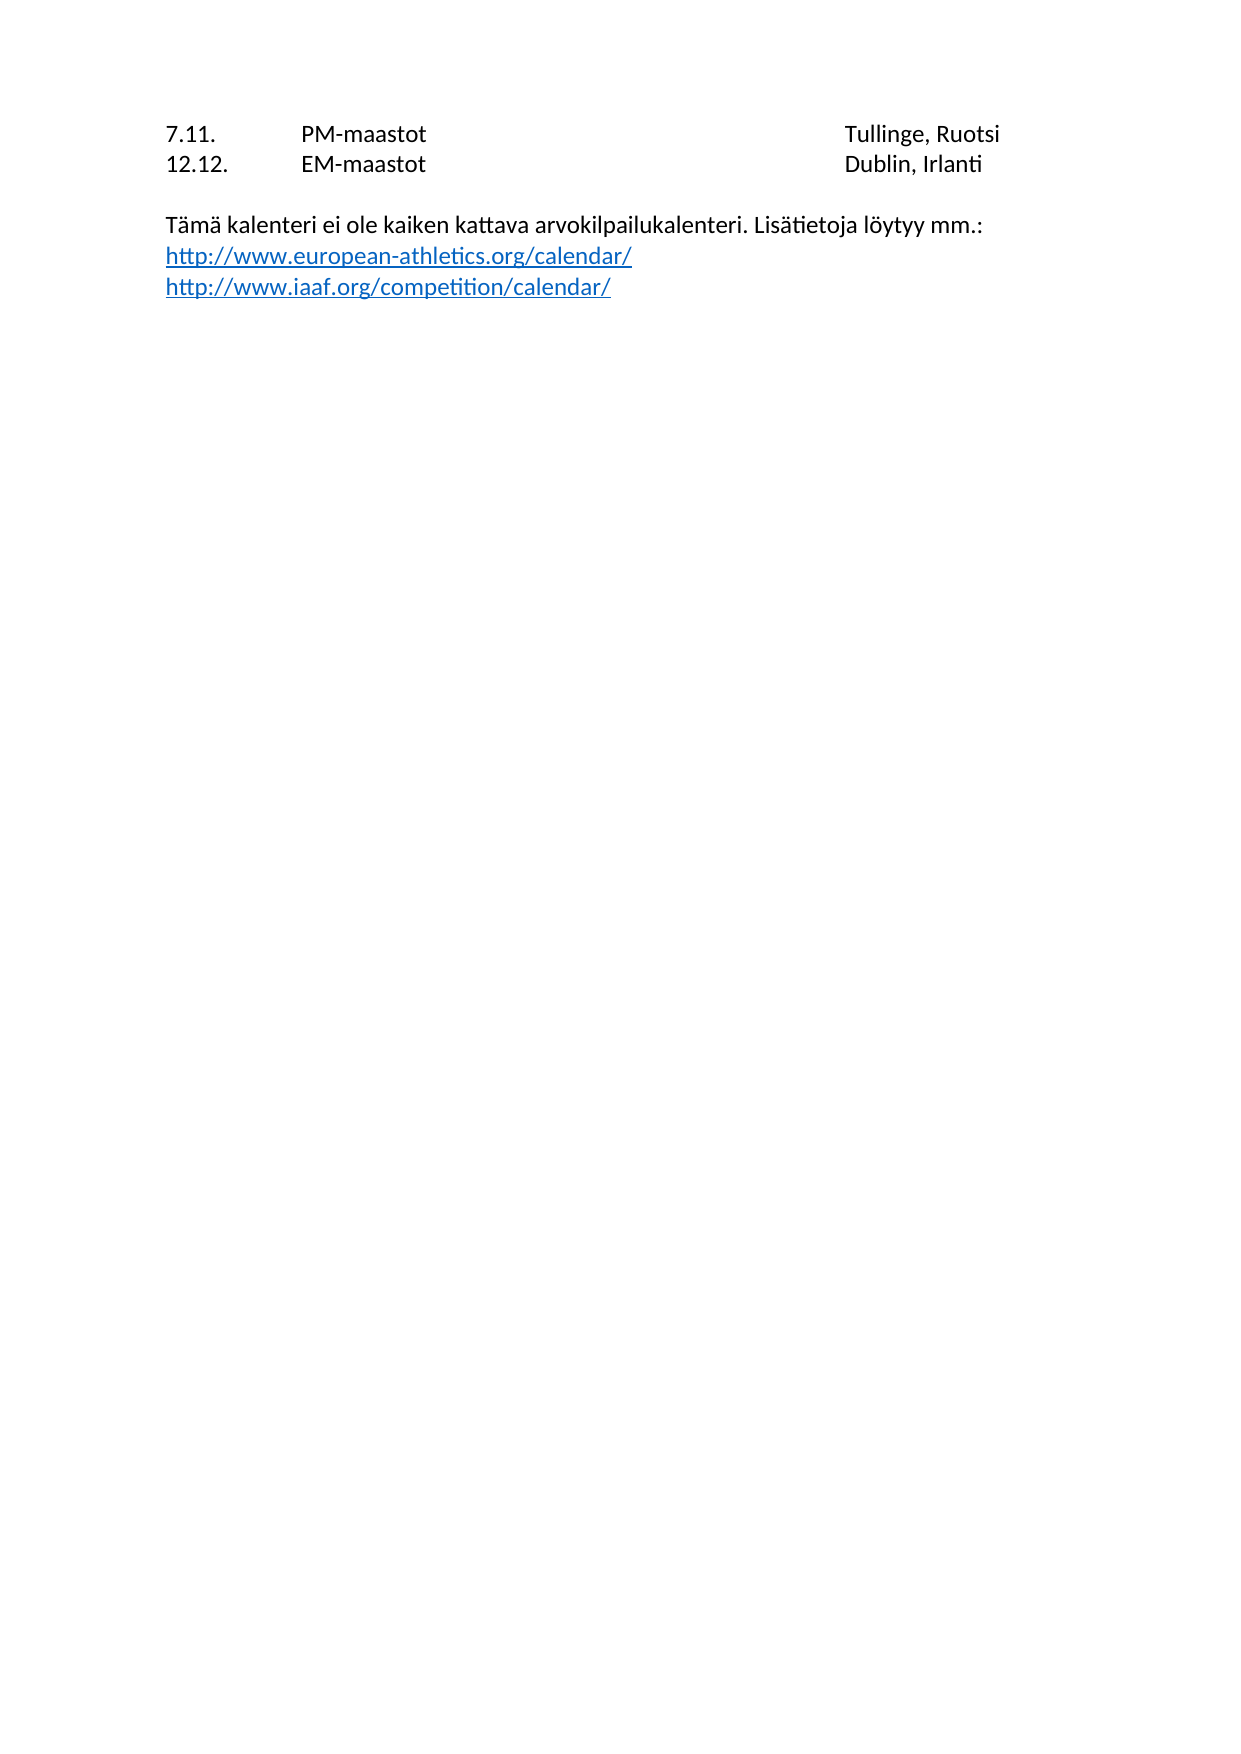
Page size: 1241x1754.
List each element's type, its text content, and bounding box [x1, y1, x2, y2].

text http://www.european-athletics.org/calendar/ [165, 240, 1122, 271]
text 7.11. PM-maastot Tullinge, Ruotsi 12.12. EM-maastot Dublin, Irlanti [165, 118, 1122, 179]
text http://www.iaaf.org/competition/calendar/ [165, 271, 1122, 301]
text Tämä kalenteri ei ole kaiken kattava arvokilpailukalenteri. Lisätietoja löytyy mm.: [165, 210, 1122, 240]
